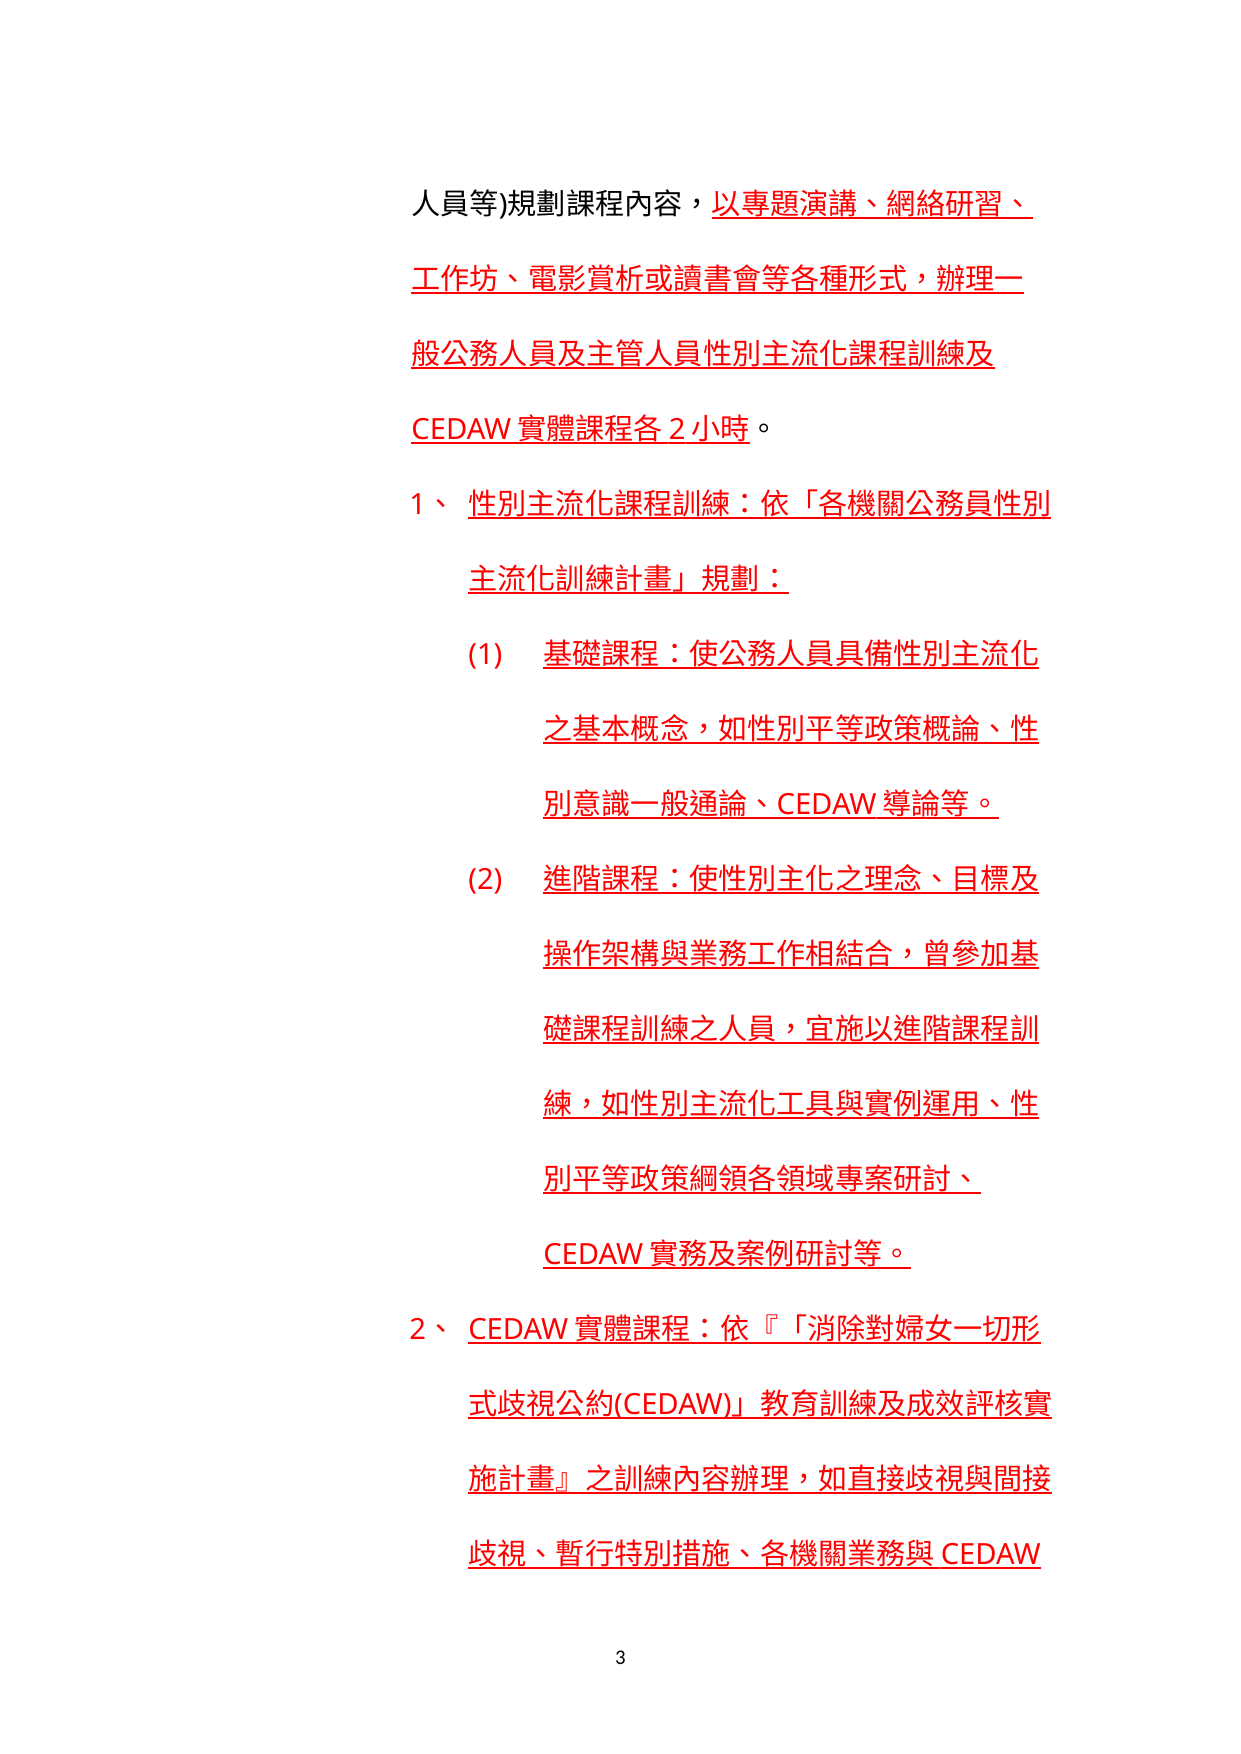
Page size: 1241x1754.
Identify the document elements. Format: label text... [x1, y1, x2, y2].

list 基礎課程：使公務人員具備性別主流化之基本概念，如性別平等政策概論、性別意識一般通論、CEDAW導論等。 [468, 614, 1053, 839]
list 性別主流化課程訓練：依「各機關公務員性別主流化訓練計畫」規劃： [409, 464, 1053, 614]
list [336, 164, 1053, 464]
list 進階課程：使性別主化之理念、目標及操作架構與業務工作相結合，曾參加基礎課程訓練之人員，宜施以進階課程訓練，如性別主流化工具與實例運用、性別平等政策綱領各領域專案研討、CEDAW實務及案例研討等。 [468, 839, 1053, 1289]
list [409, 1289, 1053, 1589]
